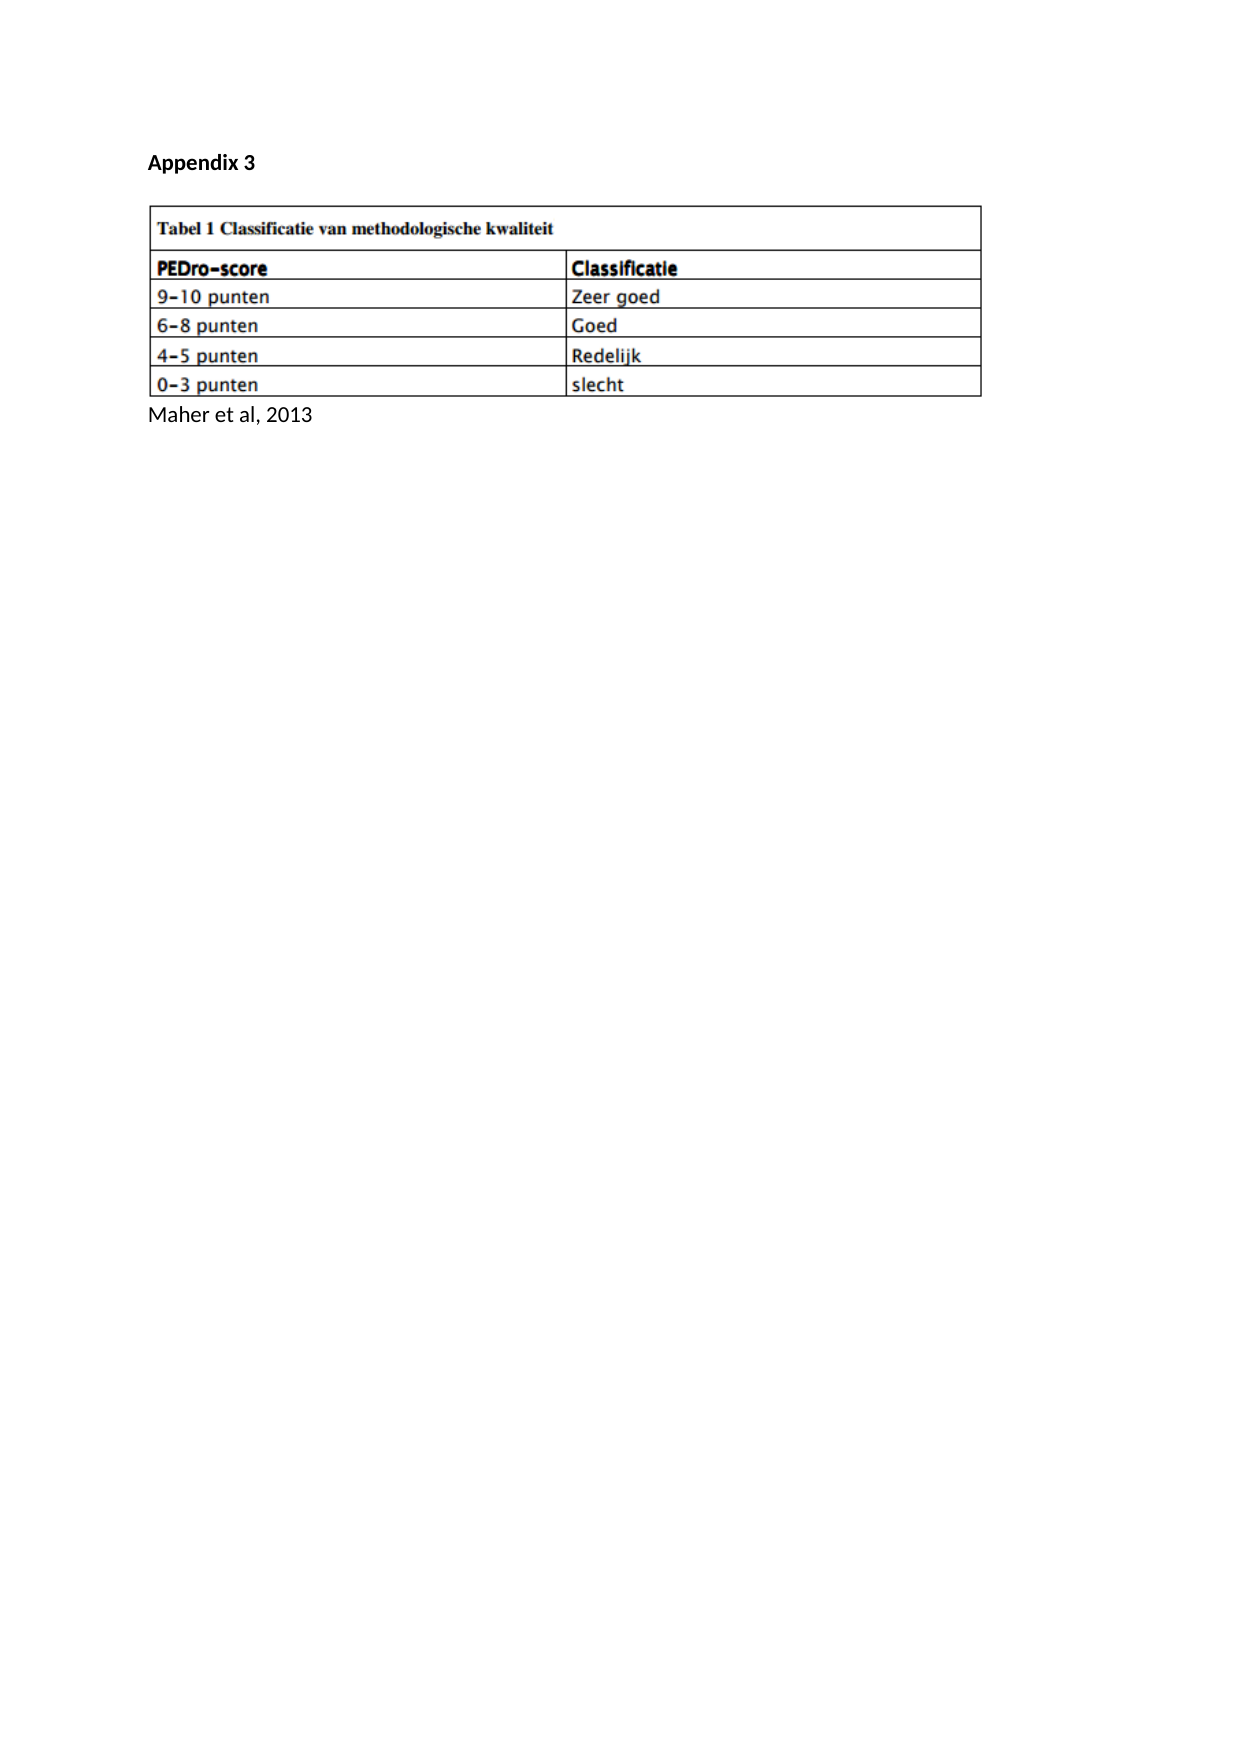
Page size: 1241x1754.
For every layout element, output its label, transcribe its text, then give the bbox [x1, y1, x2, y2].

text Appendix 3 [148, 148, 1092, 176]
text Maher et al, 2013 [148, 401, 1092, 429]
picture [147, 203, 985, 401]
